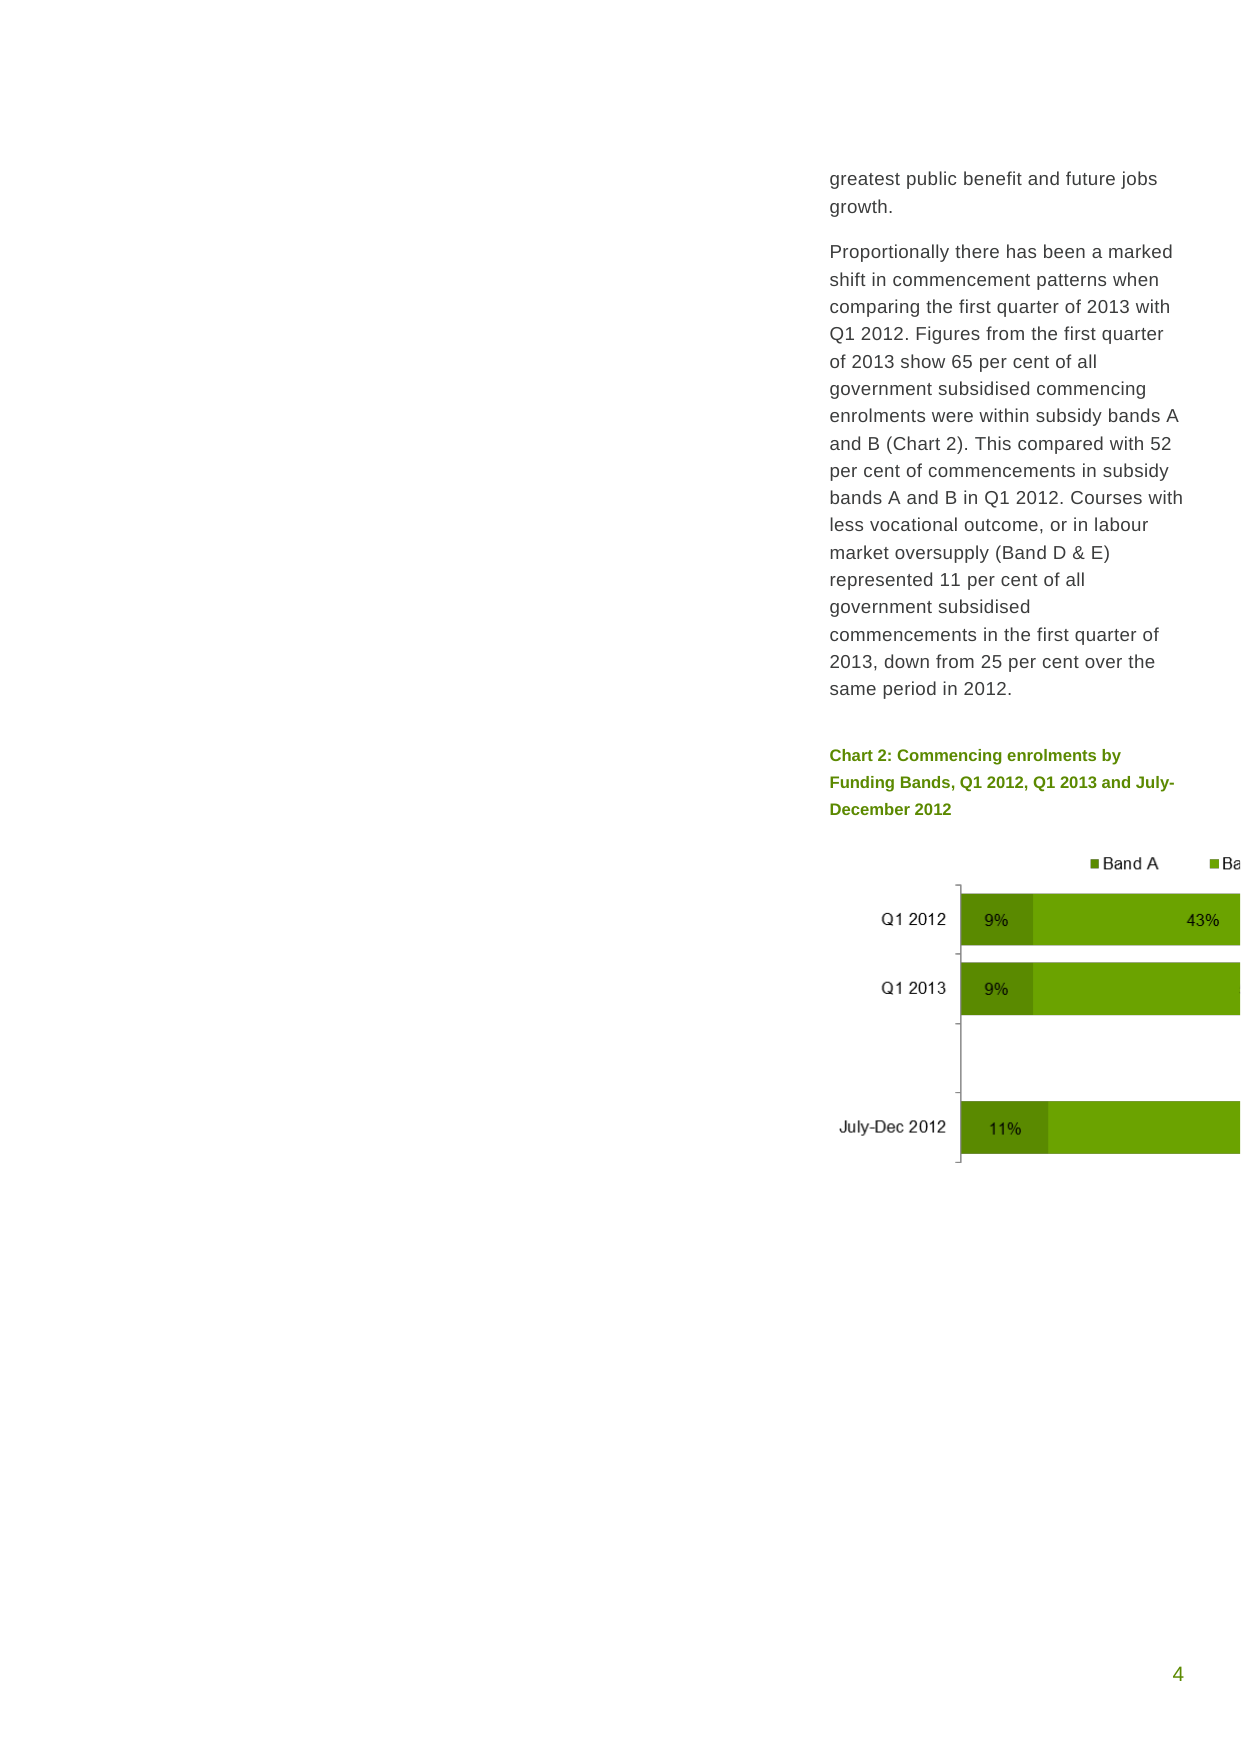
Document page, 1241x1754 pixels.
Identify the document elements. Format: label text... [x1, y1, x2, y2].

text Proportionally there has been a marked shift in commencement patterns when comparing the first quarter of 2013 with Q1 2012. Figures from the first quarter of 2013 show 65 per cent of all government subsidised commencing enrolments were within subsidy bands A and B (Chart 2). This compared with 52 per cent of commencements in subsidy bands A and B in Q1 2012. Courses with less vocational outcome, or in labour market oversupply (Band D & E) represented 11 per cent of all government subsidised commencements in the first quarter of 2013, down from 25 per cent over the same period in 2012. [829, 236, 1184, 699]
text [829, 162, 1184, 217]
text Chart 2: Commencing enrolments by Funding Bands, Q1 2012, Q1 2013 and July-December 2012 [829, 737, 1184, 819]
picture [829, 837, 1241, 1169]
